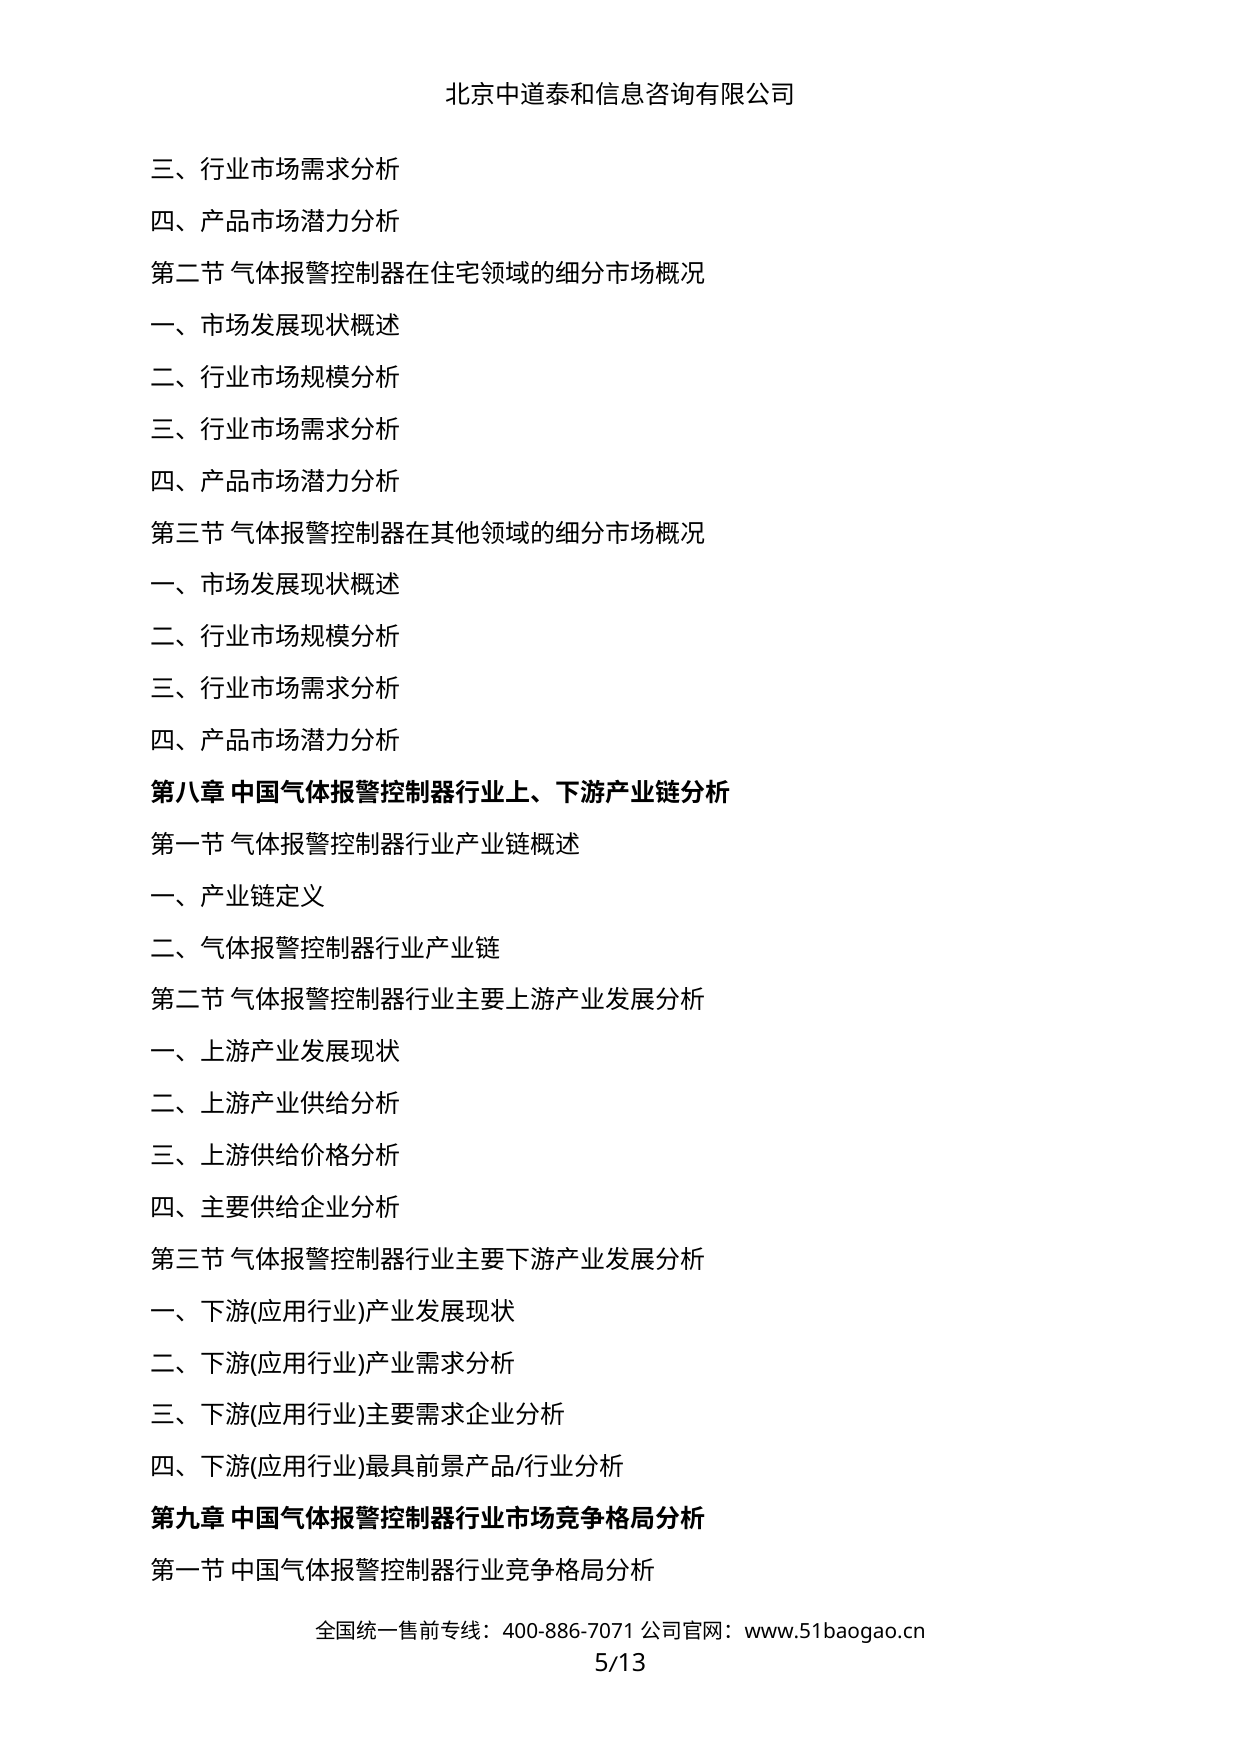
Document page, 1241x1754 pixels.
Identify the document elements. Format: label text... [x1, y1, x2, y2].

text 二、上游产业供给分析 [150, 1084, 1090, 1120]
text 第二节 气体报警控制器行业主要上游产业发展分析 [150, 980, 1090, 1016]
text 第九章 中国气体报警控制器行业市场竞争格局分析 [150, 1499, 1090, 1535]
text 第一节 气体报警控制器行业产业链概述 [150, 824, 1090, 861]
text 二、行业市场规模分析 [150, 617, 1090, 653]
text 第三节 气体报警控制器在其他领域的细分市场概况 [150, 513, 1090, 549]
text 三、上游供给价格分析 [150, 1136, 1090, 1172]
text 三、行业市场需求分析 [150, 409, 1090, 446]
text 第一节 中国气体报警控制器行业竞争格局分析 [150, 1551, 1090, 1587]
text 三、行业市场需求分析 [150, 150, 1090, 186]
text 第二节 气体报警控制器在住宅领域的细分市场概况 [150, 254, 1090, 290]
text 一、市场发展现状概述 [150, 306, 1090, 342]
text 二、下游(应用行业)产业需求分析 [150, 1343, 1090, 1379]
text 一、市场发展现状概述 [150, 565, 1090, 601]
text 四、产品市场潜力分析 [150, 461, 1090, 497]
text 第三节 气体报警控制器行业主要下游产业发展分析 [150, 1239, 1090, 1276]
text 一、产业链定义 [150, 876, 1090, 912]
text 四、产品市场潜力分析 [150, 721, 1090, 757]
text 第八章 中国气体报警控制器行业上、下游产业链分析 [150, 772, 1090, 809]
text 四、产品市场潜力分析 [150, 202, 1090, 238]
text 三、下游(应用行业)主要需求企业分析 [150, 1395, 1090, 1431]
text 一、上游产业发展现状 [150, 1032, 1090, 1068]
text 一、下游(应用行业)产业发展现状 [150, 1291, 1090, 1327]
text 二、气体报警控制器行业产业链 [150, 928, 1090, 964]
text 二、行业市场规模分析 [150, 357, 1090, 394]
text 四、下游(应用行业)最具前景产品/行业分析 [150, 1447, 1090, 1483]
text 四、主要供给企业分析 [150, 1187, 1090, 1224]
text 三、行业市场需求分析 [150, 669, 1090, 705]
